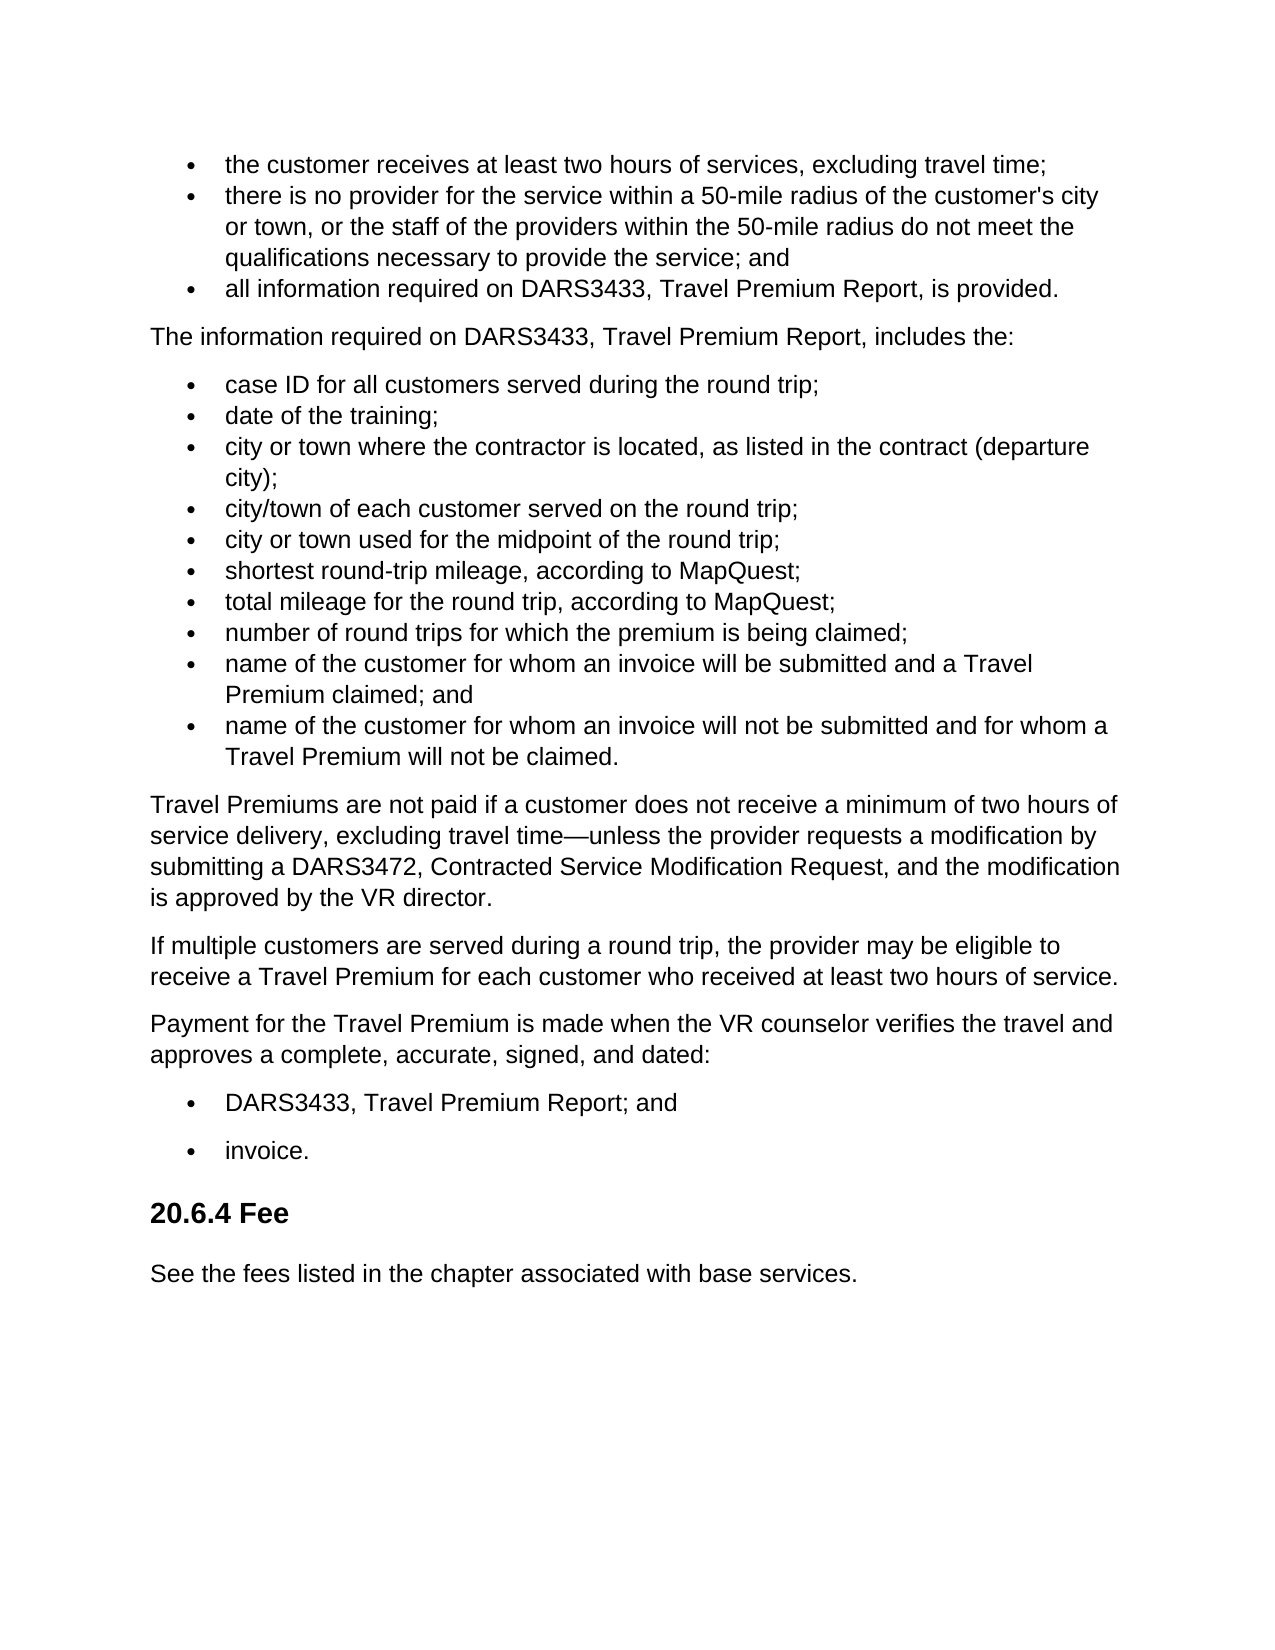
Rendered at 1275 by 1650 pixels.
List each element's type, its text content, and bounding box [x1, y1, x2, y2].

subtitle 20.6.4 Fee [150, 1196, 1125, 1229]
list total mileage for the round trip, according to MapQuest; [187, 587, 1125, 616]
list number of round trips for which the premium is being claimed; [187, 618, 1125, 647]
list shortest round-trip mileage, according to MapQuest; [187, 556, 1125, 584]
text Payment for the Travel Premium is made when the VR counselor verifies the travel and approves a complete, accurate, signed, and dated: [150, 1009, 1125, 1069]
text See the fees listed in the chapter associated with base services. [150, 1259, 1125, 1287]
list name of the customer for whom an invoice will not be submitted and for whom a Travel Premium will not be claimed. [187, 711, 1125, 771]
list there is no provider for the service within a 50-mile radius of the customer's city or town, or the staff of the providers within the 50-mile radius do not meet the qualifications necessary to provide the service; and [187, 181, 1125, 272]
list the customer receives at least two hours of services, excluding travel time; [187, 150, 1125, 179]
list city or town where the contractor is located, as listed in the contract (departure city); [187, 432, 1125, 491]
list DARS3433, Travel Premium Report; and [187, 1088, 1125, 1117]
list date of the training; [187, 401, 1125, 429]
list invoice. [187, 1136, 1125, 1164]
list city or town used for the midpoint of the round trip; [187, 525, 1125, 553]
text Travel Premiums are not paid if a customer does not receive a minimum of two hours of service delivery, excluding travel time—unless the provider requests a modification by submitting a DARS3472, Contracted Service Modification Request, and the modification is approved by the VR director. [150, 790, 1125, 912]
list all information required on DARS3433, Travel Premium Report, is provided. [187, 274, 1125, 303]
text If multiple customers are served during a round trip, the provider may be eligible to receive a Travel Premium for each customer who received at least two hours of service. [150, 931, 1125, 990]
list case ID for all customers served during the round trip; [187, 369, 1125, 398]
list city/town of each customer served on the round trip; [187, 494, 1125, 522]
list name of the customer for whom an invoice will be submitted and a Travel Premium claimed; and [187, 649, 1125, 709]
text The information required on DARS3433, Travel Premium Report, includes the: [150, 322, 1125, 351]
